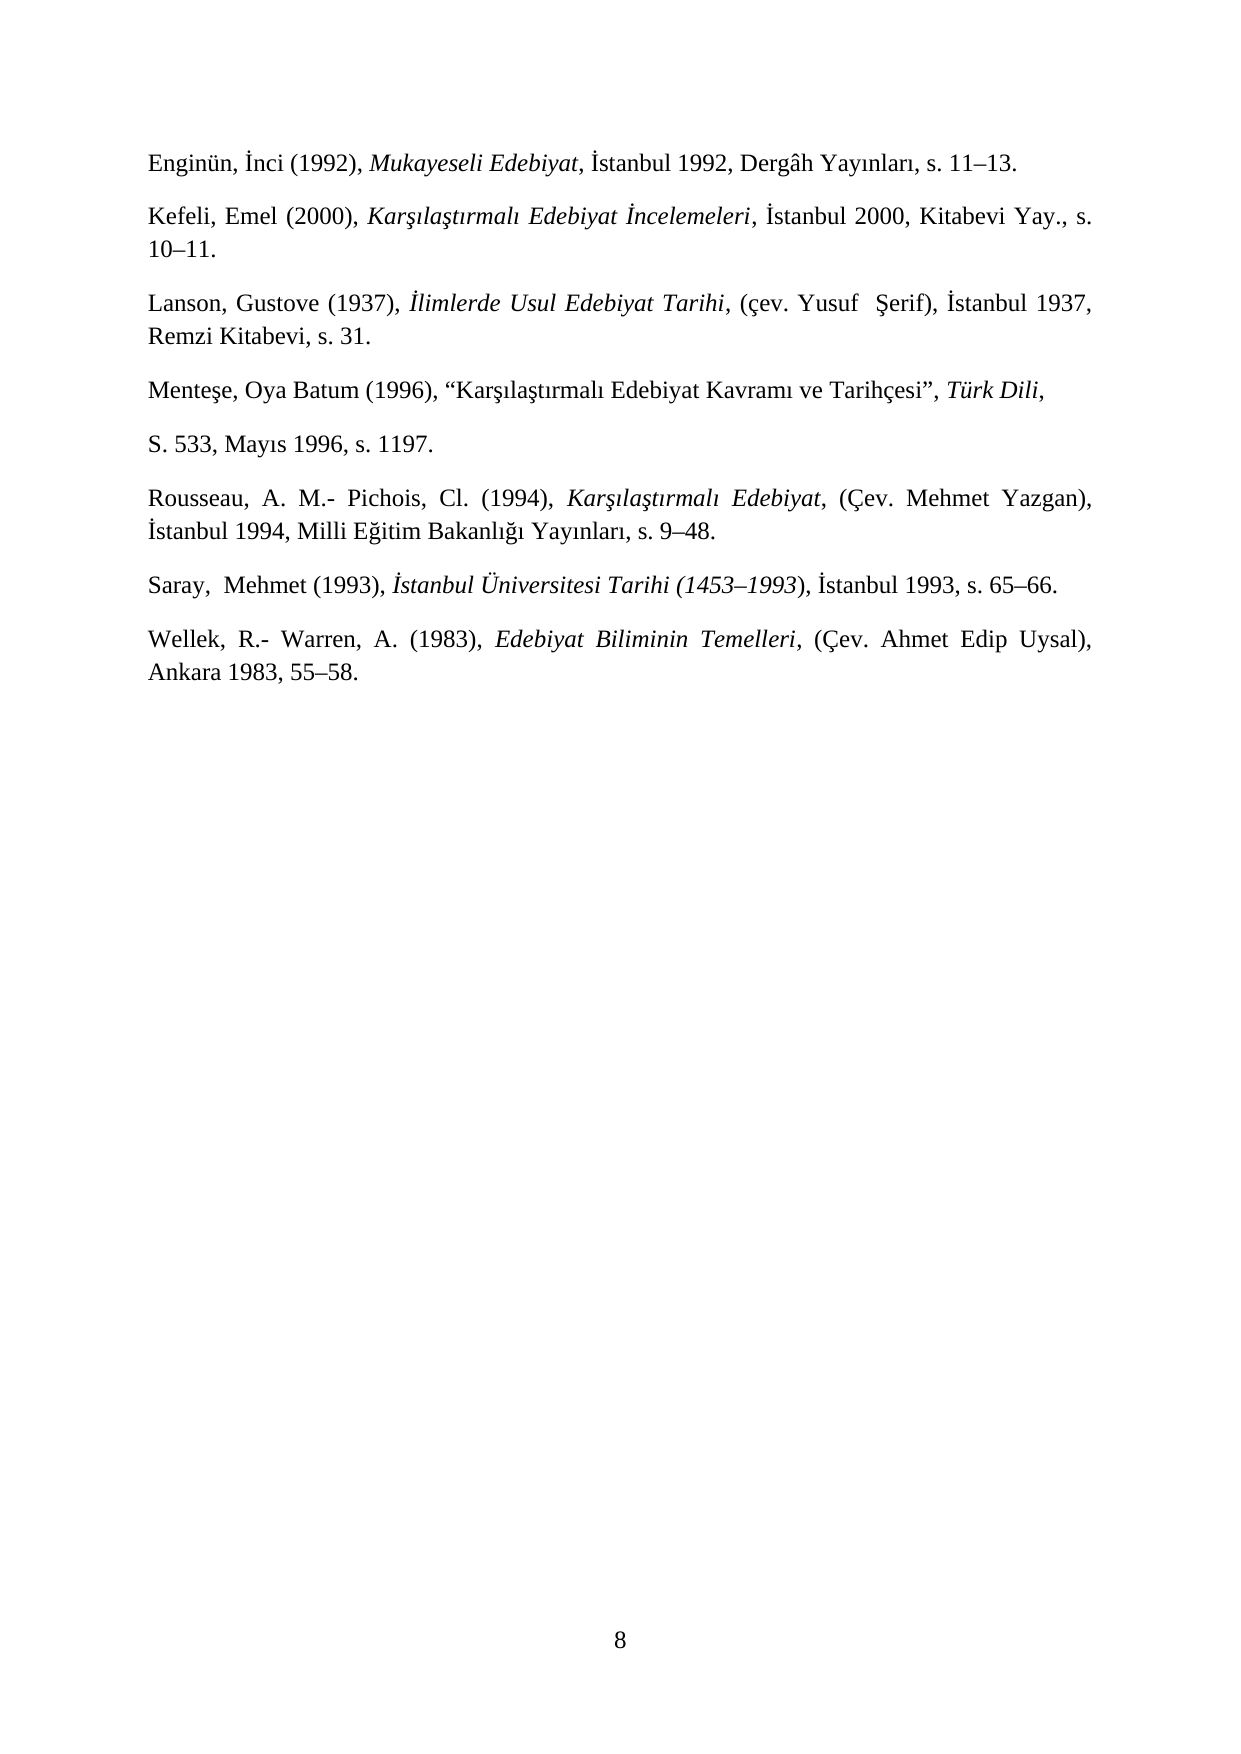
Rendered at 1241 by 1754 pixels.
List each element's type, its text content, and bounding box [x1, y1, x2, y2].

text Lanson, Gustove (1937), İlimlerde Usul Edebiyat Tarihi, (çev. Yusuf Şerif), İstanbul 1937, Remzi Kitabevi, s. 31. [148, 288, 1093, 350]
text Wellek, R.- Warren, A. (1983), Edebiyat Biliminin Temelleri, (Çev. Ahmet Edip Uysal), Ankara 1983, 55–58. [148, 624, 1093, 685]
text S. 533, Mayıs 1996, s. 1197. [148, 429, 1093, 458]
text Rousseau, A. M.- Pichois, Cl. (1994), Karşılaştırmalı Edebiyat, (Çev. Mehmet Yazgan), İstanbul 1994, Milli Eğitim Bakanlığı Yayınları, s. 9–48. [148, 483, 1093, 545]
text Menteşe, Oya Batum (1996), “Karşılaştırmalı Edebiyat Kavramı ve Tarihçesi”, Türk Dili, [148, 375, 1093, 404]
text Kefeli, Emel (2000), Karşılaştırmalı Edebiyat İncelemeleri, İstanbul 2000, Kitabevi Yay., s. 10–11. [148, 201, 1093, 263]
text Saray, Mehmet (1993), İstanbul Üniversitesi Tarihi (1453–1993), İstanbul 1993, s. 65–66. [148, 570, 1093, 598]
text Enginün, İnci (1992), Mukayeseli Edebiyat, İstanbul 1992, Dergâh Yayınları, s. 11–13. [148, 148, 1093, 176]
